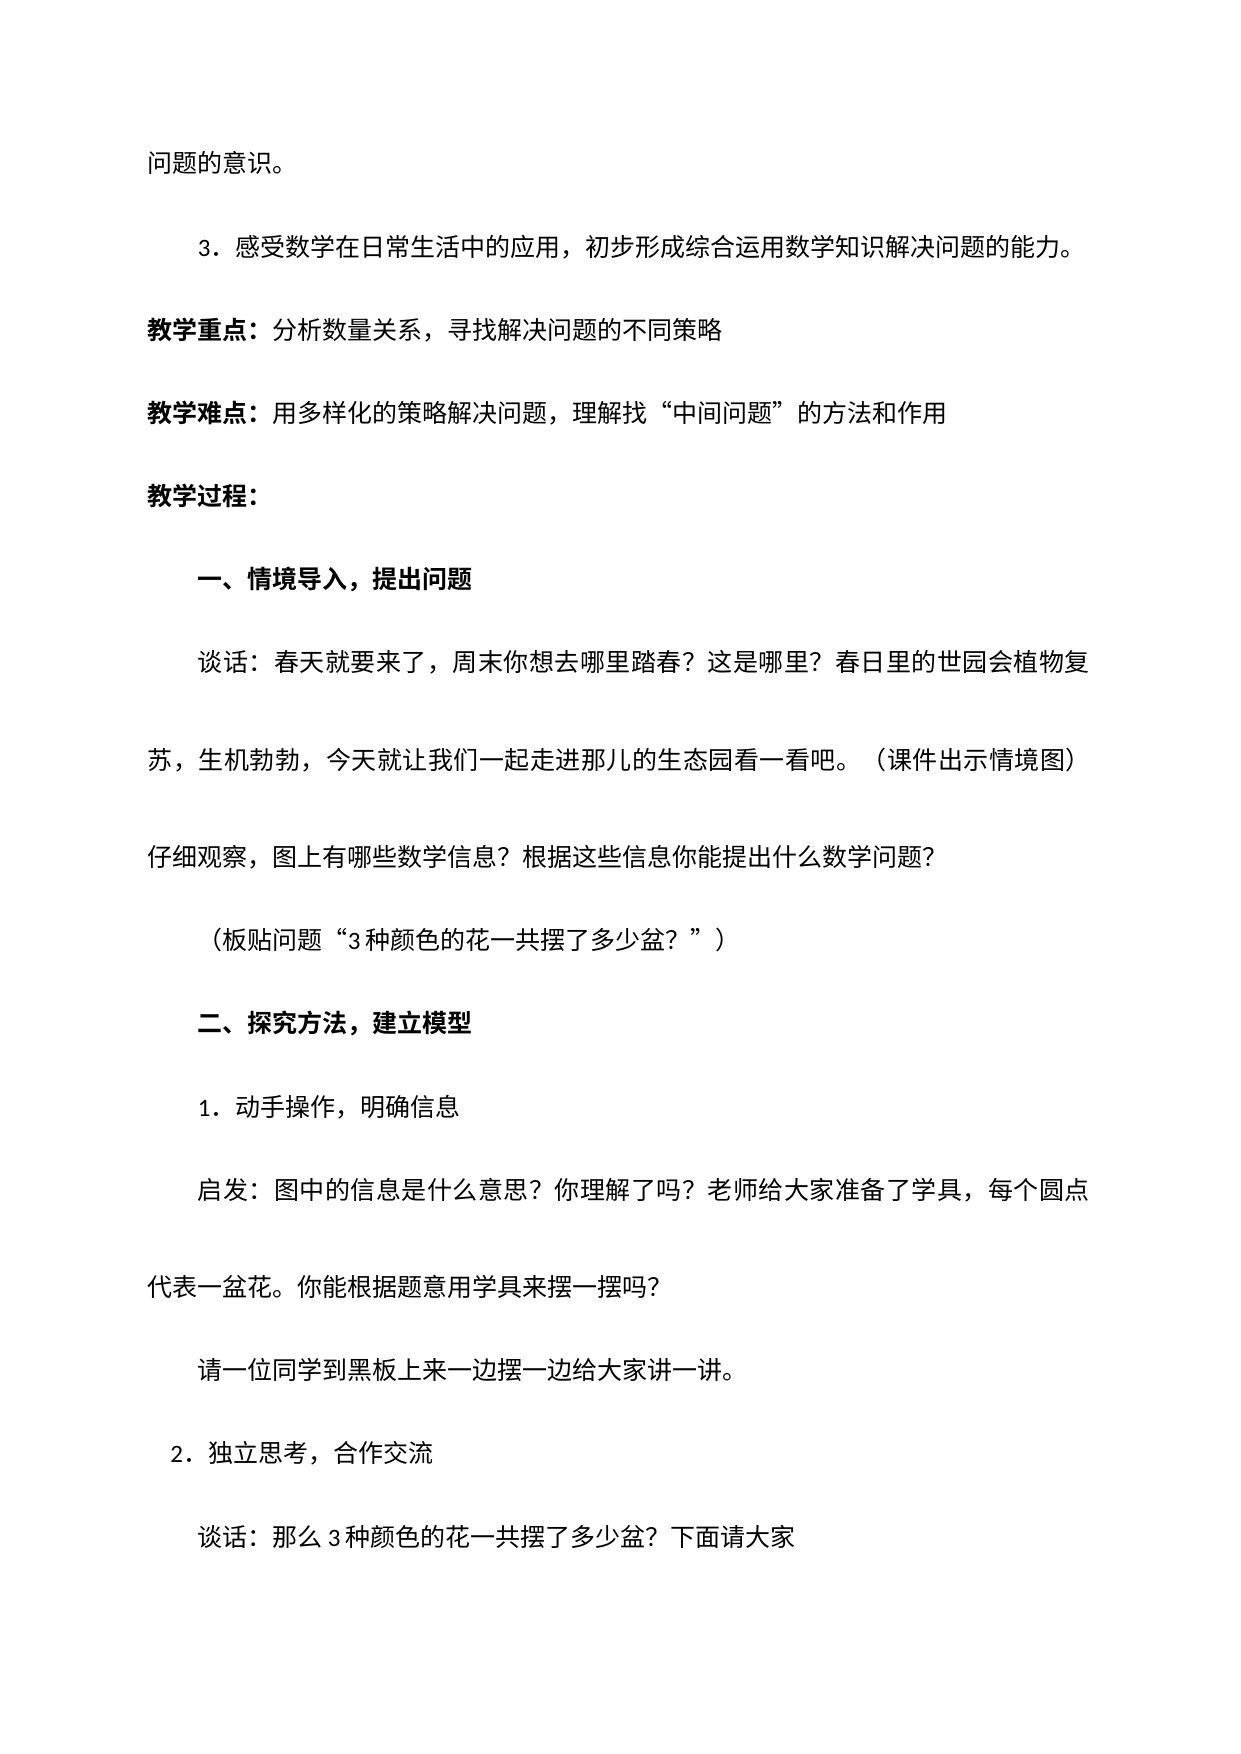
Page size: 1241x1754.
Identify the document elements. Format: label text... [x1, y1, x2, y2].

text 2．独立思考，合作交流 [148, 1419, 1093, 1484]
text 教学过程： [148, 462, 1093, 527]
text （板贴问题“3种颜色的花一共摆了多少盆？”） [148, 906, 1093, 971]
text 谈话：那么3种颜色的花一共摆了多少盆？下面请大家 [148, 1503, 1093, 1568]
text 启发：图中的信息是什么意思？你理解了吗？老师给大家准备了学具，每个圆点代表一盆花。你能根据题意用学具来摆一摆吗？ [148, 1156, 1093, 1318]
text 3．感受数学在日常生活中的应用，初步形成综合运用数学知识解决问题的能力。 [148, 213, 1093, 278]
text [148, 129, 1093, 194]
text 教学难点：用多样化的策略解决问题，理解找“中间问题”的方法和作用 [148, 379, 1093, 444]
text 谈话：春天就要来了，周末你想去哪里踏春？这是哪里？春日里的世园会植物复苏，生机勃勃，今天就让我们一起走进那儿的生态园看一看吧。（课件出示情境图）仔细观察，图上有哪些数学信息？根据这些信息你能提出什么数学问题？ [148, 628, 1093, 888]
text 1．动手操作，明确信息 [148, 1073, 1093, 1138]
text 一、情境导入，提出问题 [148, 545, 1093, 610]
text 二、探究方法，建立模型 [148, 989, 1093, 1054]
text 教学重点：分析数量关系，寻找解决问题的不同策略 [148, 296, 1093, 361]
text 请一位同学到黑板上来一边摆一边给大家讲一讲。 [148, 1336, 1093, 1401]
